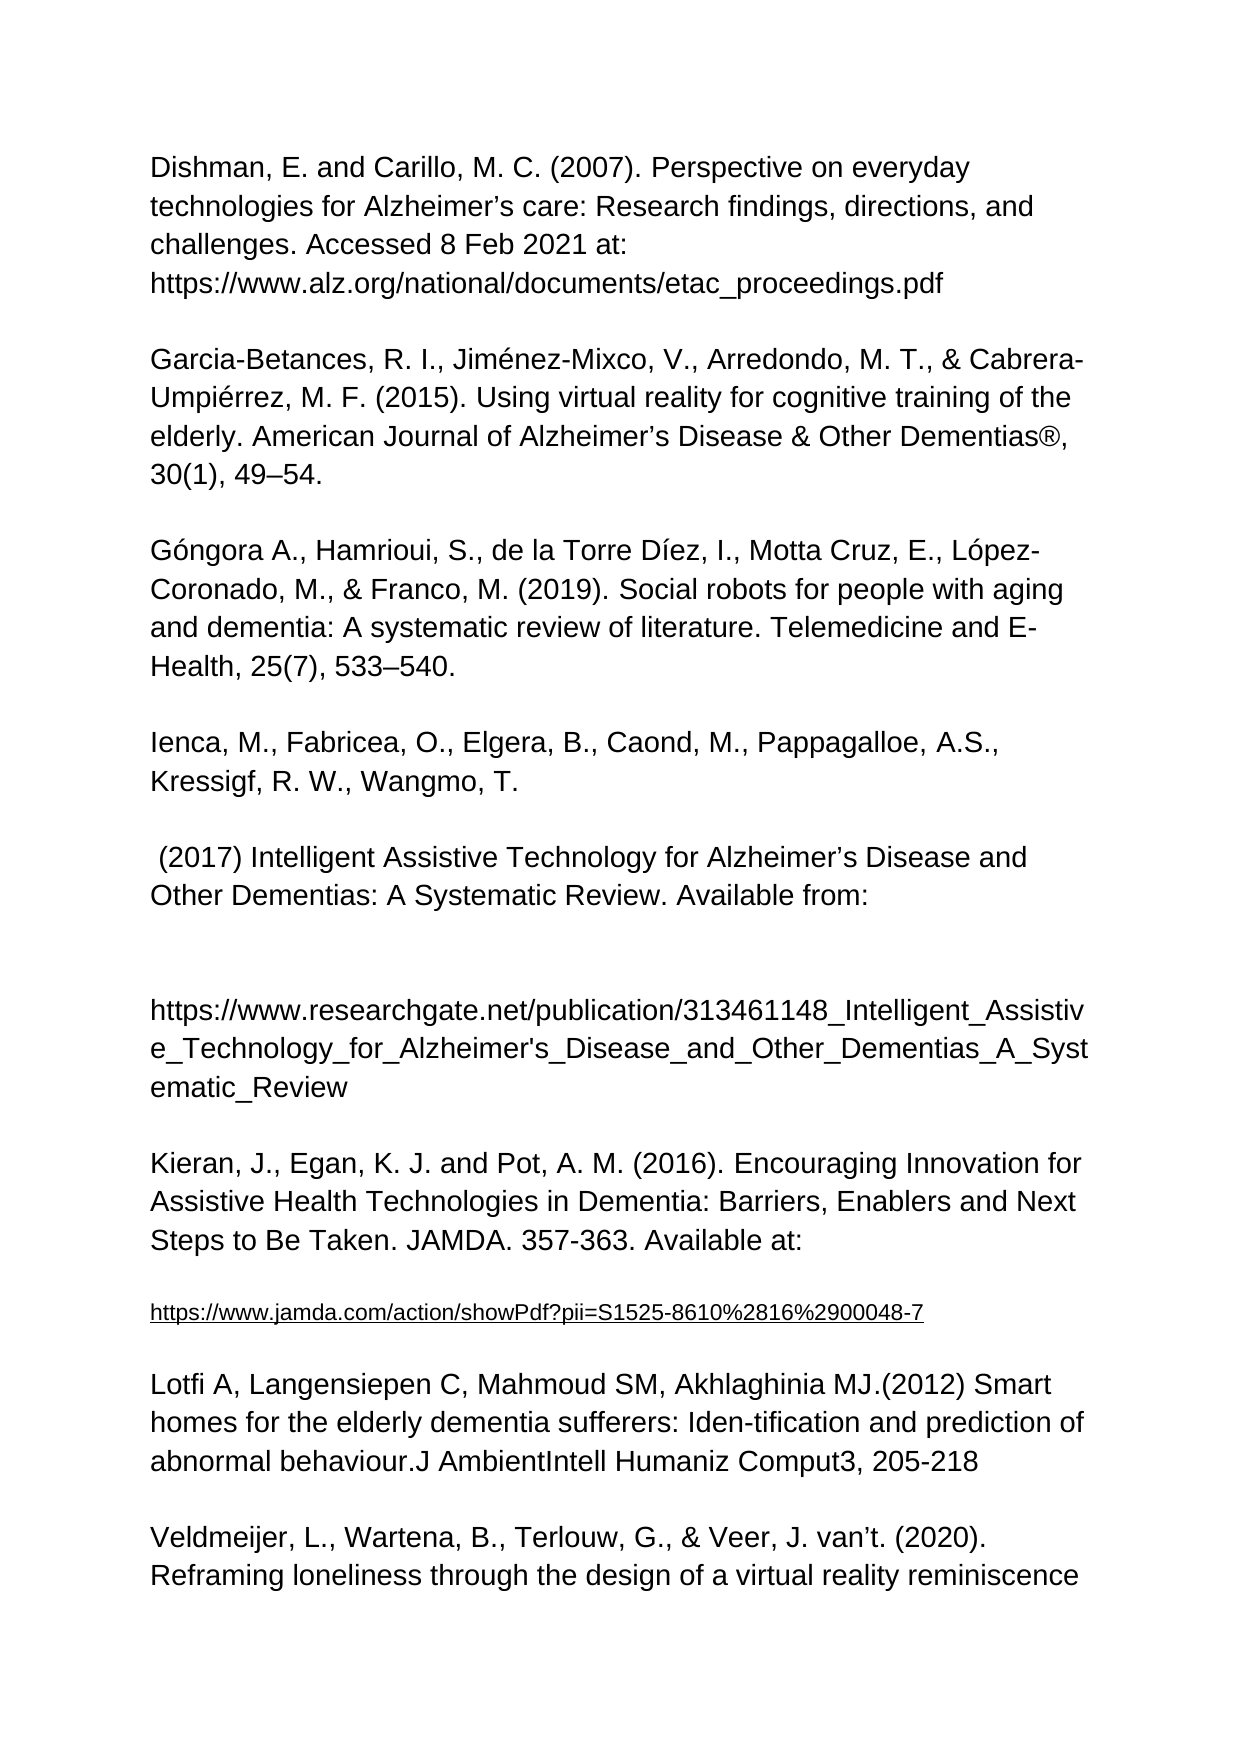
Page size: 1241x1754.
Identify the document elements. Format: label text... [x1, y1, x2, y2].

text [150, 1520, 1090, 1592]
text Garcia-Betances, R. I., Jiménez-Mixco, V., Arredondo, M. T., & Cabrera-Umpiérrez, M. F. (2015). Using virtual reality for cognitive training of the elderly. American Journal of Alzheimer’s Disease & Other Dementias®, 30(1), 49–54. [150, 342, 1090, 491]
text (2017) Intelligent Assistive Technology for Alzheimer’s Disease and Other Dementias: A Systematic Review. Available from: [150, 839, 1090, 912]
text Góngora A., Hamrioui, S., de la Torre Díez, I., Motta Cruz, E., López-Coronado, M., & Franco, M. (2019). Social robots for people with aging and dementia: A systematic review of literature. Telemedicine and E-Health, 25(7), 533–540. [150, 533, 1090, 682]
text https://www.jamda.com/action/showPdf?pii=S1525-8610%2816%2900048-7 [150, 1299, 1090, 1325]
text Kieran, J., Egan, K. J. and Pot, A. M. (2016). Encouraging Innovation for Assistive Health Technologies in Dementia: Barriers, Enablers and Next Steps to Be Taken. JAMDA. 357-363. Available at: [150, 1146, 1090, 1256]
text https://www.researchgate.net/publication/313461148_Intelligent_Assistive_Technology_for_Alzheimer's_Disease_and_Other_Dementias_A_Systematic_Review [150, 954, 1090, 1103]
text Dishman, E. and Carillo, M. C. (2007). Perspective on everyday technologies for Alzheimer’s care: Research findings, directions, and challenges. Accessed 8 Feb 2021 at: https://www.alz.org/national/documents/etac_proceedings.pdf [150, 150, 1090, 299]
text Ienca, M., Fabricea, O., Elgera, B., Caond, M., Pappagalloe, A.S., Kressigf, R. W., Wangmo, T. [150, 725, 1090, 797]
text Lotfi A, Langensiepen C, Mahmoud SM, Akhlaghinia MJ.(2012) Smart homes for the elderly dementia sufferers: Iden-tification and prediction of abnormal behaviour.J AmbientIntell Humaniz Comput3, 205-218 [150, 1367, 1090, 1477]
